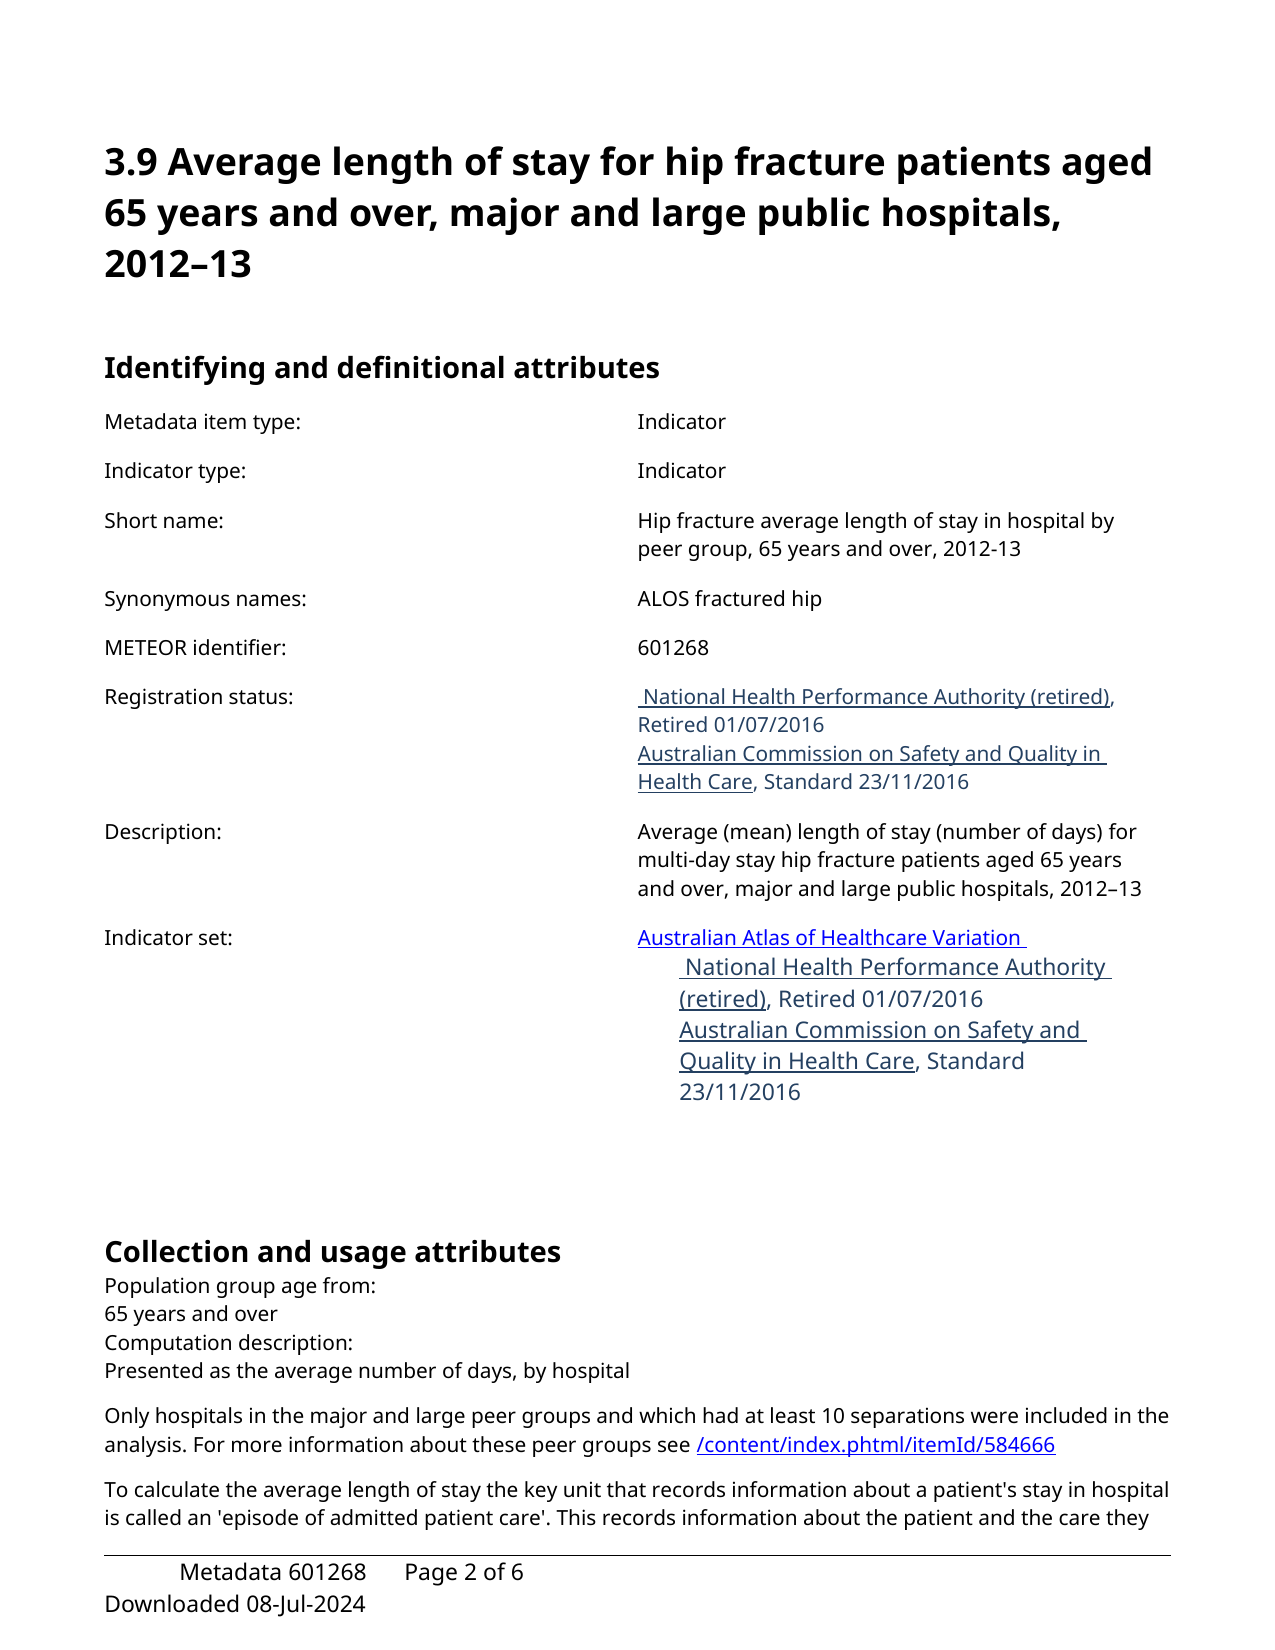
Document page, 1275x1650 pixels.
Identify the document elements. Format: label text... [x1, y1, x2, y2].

table_cell Registration status: [93, 672, 626, 806]
table_cell Synonymous names: [93, 573, 626, 622]
table_cell METEOR identifier: [93, 623, 626, 672]
table_cell Metadata item type: [93, 397, 626, 446]
table_cell Indicator set: [93, 913, 626, 1175]
table_cell Indicator [626, 446, 1159, 496]
table_cell Short name: [93, 496, 626, 573]
table_header Identifying and definitional attributes [93, 301, 1159, 397]
table_cell Average (mean) length of stay (number of days) for multi-day stay hip fracture patients aged 65 years and over, major and large public hospitals, 2012–13 [626, 806, 1159, 912]
subtitle ​3.9 Average length of stay for hip fracture patients aged 65 years and over, major and large public hospitals, 2012–13 [104, 135, 1171, 288]
table_cell Australian Atlas of Healthcare Variation National Health Performance Authority (retired), Retired 01/07/2016 Australian Commission on Safety and Quality in Health Care, Standard 23/11/2016 [626, 913, 1159, 1175]
table_cell Indicator [626, 397, 1159, 446]
table_cell Indicator type: [93, 446, 626, 496]
table_cell ALOS fractured hip [626, 573, 1159, 622]
table_cell 601268 [626, 623, 1159, 672]
table_cell National Health Performance Authority (retired), Retired 01/07/2016 Australian Commission on Safety and Quality in Health Care, Standard 23/11/2016 [626, 672, 1159, 806]
table_cell Description: [93, 806, 626, 912]
table_cell Hip fracture average length of stay in hospital by peer group, 65 years and over, 2012-13 [626, 496, 1159, 573]
